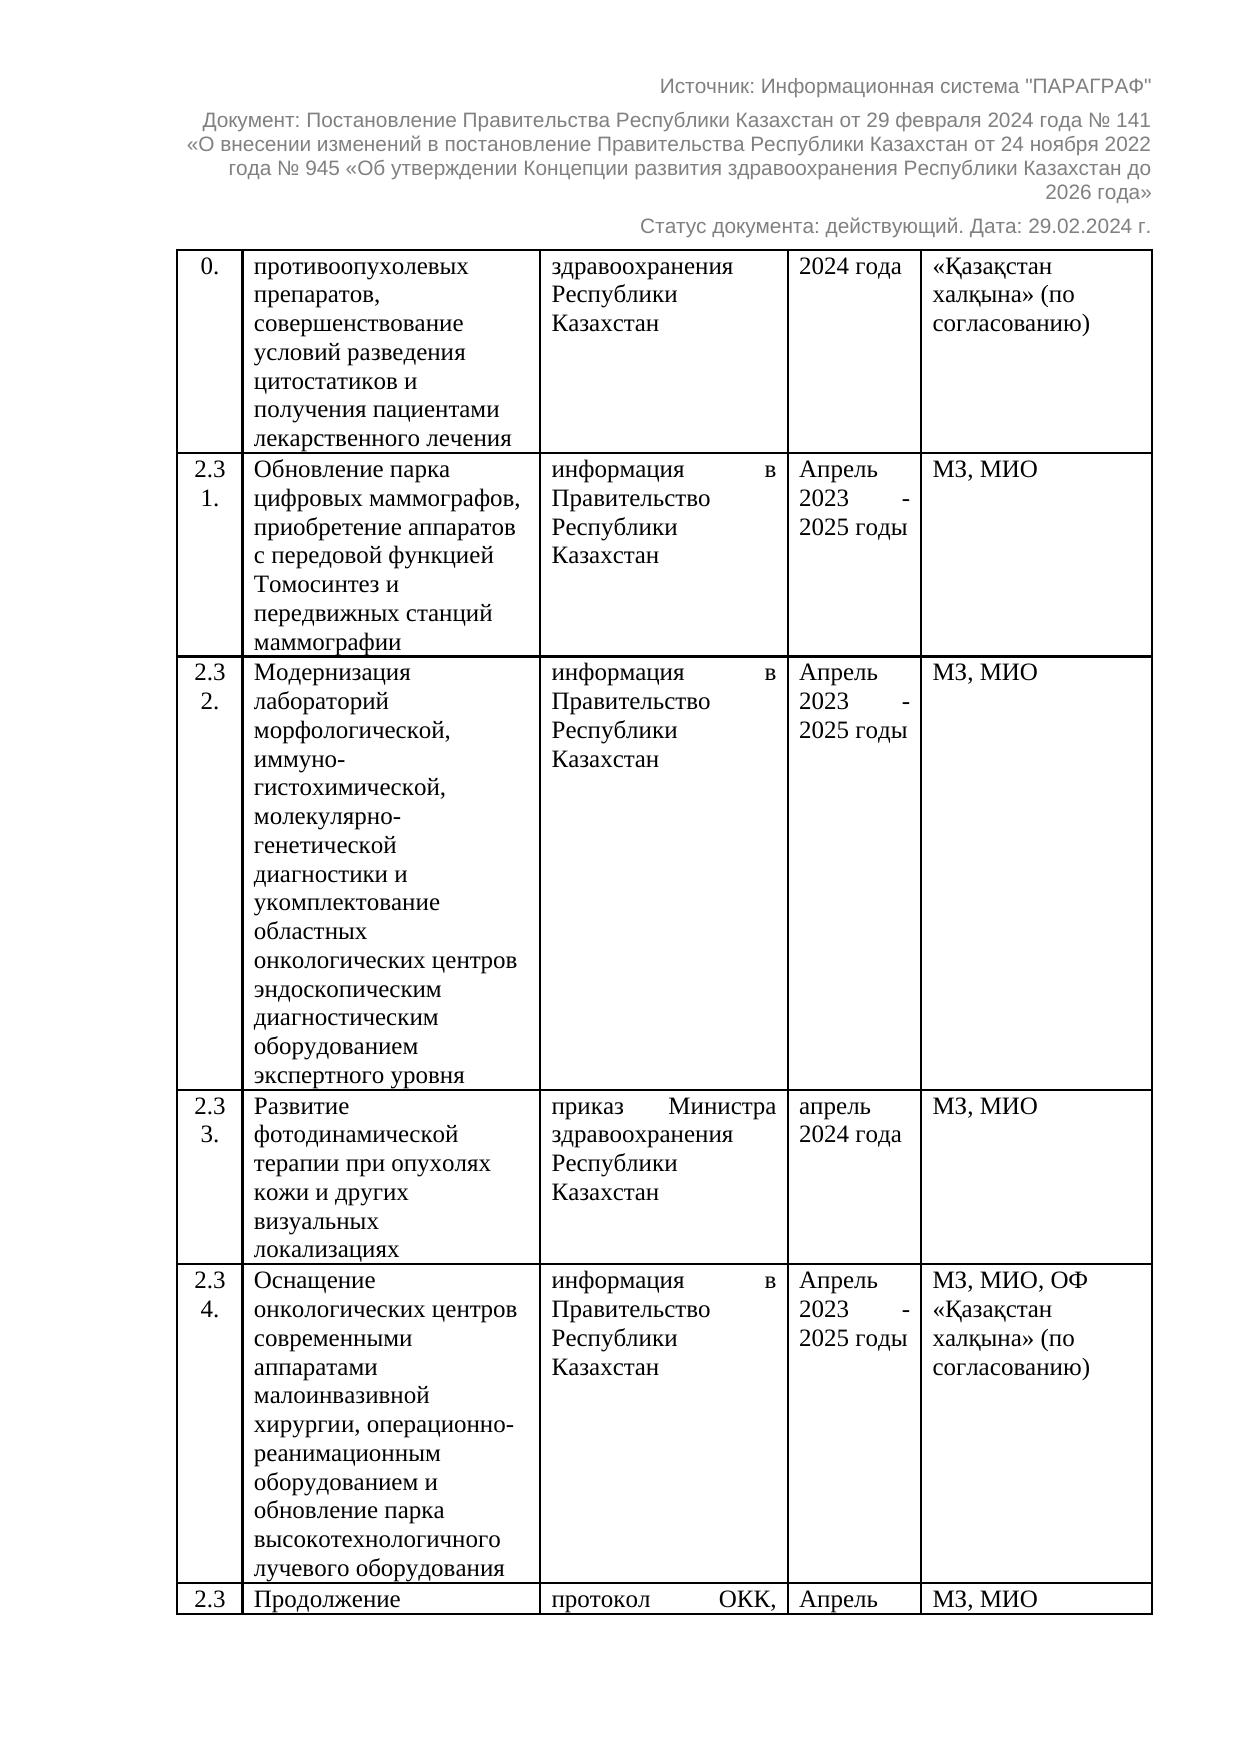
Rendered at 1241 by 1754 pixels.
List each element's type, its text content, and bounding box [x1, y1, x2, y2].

table_cell Апрель 2023 - 2025 годы [789, 658, 920, 1089]
table_cell 2.32. [178, 658, 241, 1089]
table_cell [541, 1584, 787, 1612]
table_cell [244, 1584, 539, 1612]
table_cell 2.35. [178, 1584, 241, 1612]
table_cell МЗ, МИО [922, 1584, 1151, 1612]
table_cell МЗ, МИО [922, 658, 1151, 1089]
table_cell Апрель 2023 - 2025 годы [789, 1265, 920, 1582]
table_cell информация в Правительство Республики Казахстан [541, 454, 787, 655]
table_cell Развитие фотодинамической терапии при опухолях кожи и других визуальных локализациях [244, 1091, 539, 1263]
table_cell апрель 2024 года [789, 1091, 920, 1263]
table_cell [541, 251, 787, 452]
table_cell приказ Министра здравоохранения Республики Казахстан [541, 1091, 787, 1263]
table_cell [789, 1584, 920, 1612]
table_cell Апрель 2023 - 2025 годы [789, 454, 920, 655]
table_cell информация в Правительство Республики Казахстан [541, 658, 787, 1089]
table_cell Модернизация лабораторий морфологической, иммуно-гистохимической, молекулярно-генетической диагностики и укомплектование областных онкологических центров эндоскопическим диагностическим оборудованием экспертного уровня [244, 658, 539, 1089]
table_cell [922, 251, 1151, 452]
table_cell апрель 2024 года [789, 251, 920, 452]
table_cell Обновление парка цифровых маммографов, приобретение аппаратов с передовой функцией Томосинтез и передвижных станций маммографии [244, 454, 539, 655]
table_cell информация в Правительство Республики Казахстан [541, 1265, 787, 1582]
table_cell Оснащение онкологических центров современными аппаратами малоинвазивной хирургии, операционно-реанимационным оборудованием и обновление парка высокотехнологичного лучевого оборудования [244, 1265, 539, 1582]
table_cell 2.33. [178, 1091, 241, 1263]
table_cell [244, 251, 539, 452]
table_cell 2.34. [178, 1265, 241, 1582]
table_cell 2.30. [178, 251, 241, 452]
table_cell МЗ, МИО [922, 454, 1151, 655]
table_cell 2.31. [178, 454, 241, 655]
table_cell МЗ, МИО, ОФ «Қазақстан халқына» (по согласованию) [922, 1265, 1151, 1582]
table_cell МЗ, МИО [922, 1091, 1151, 1263]
